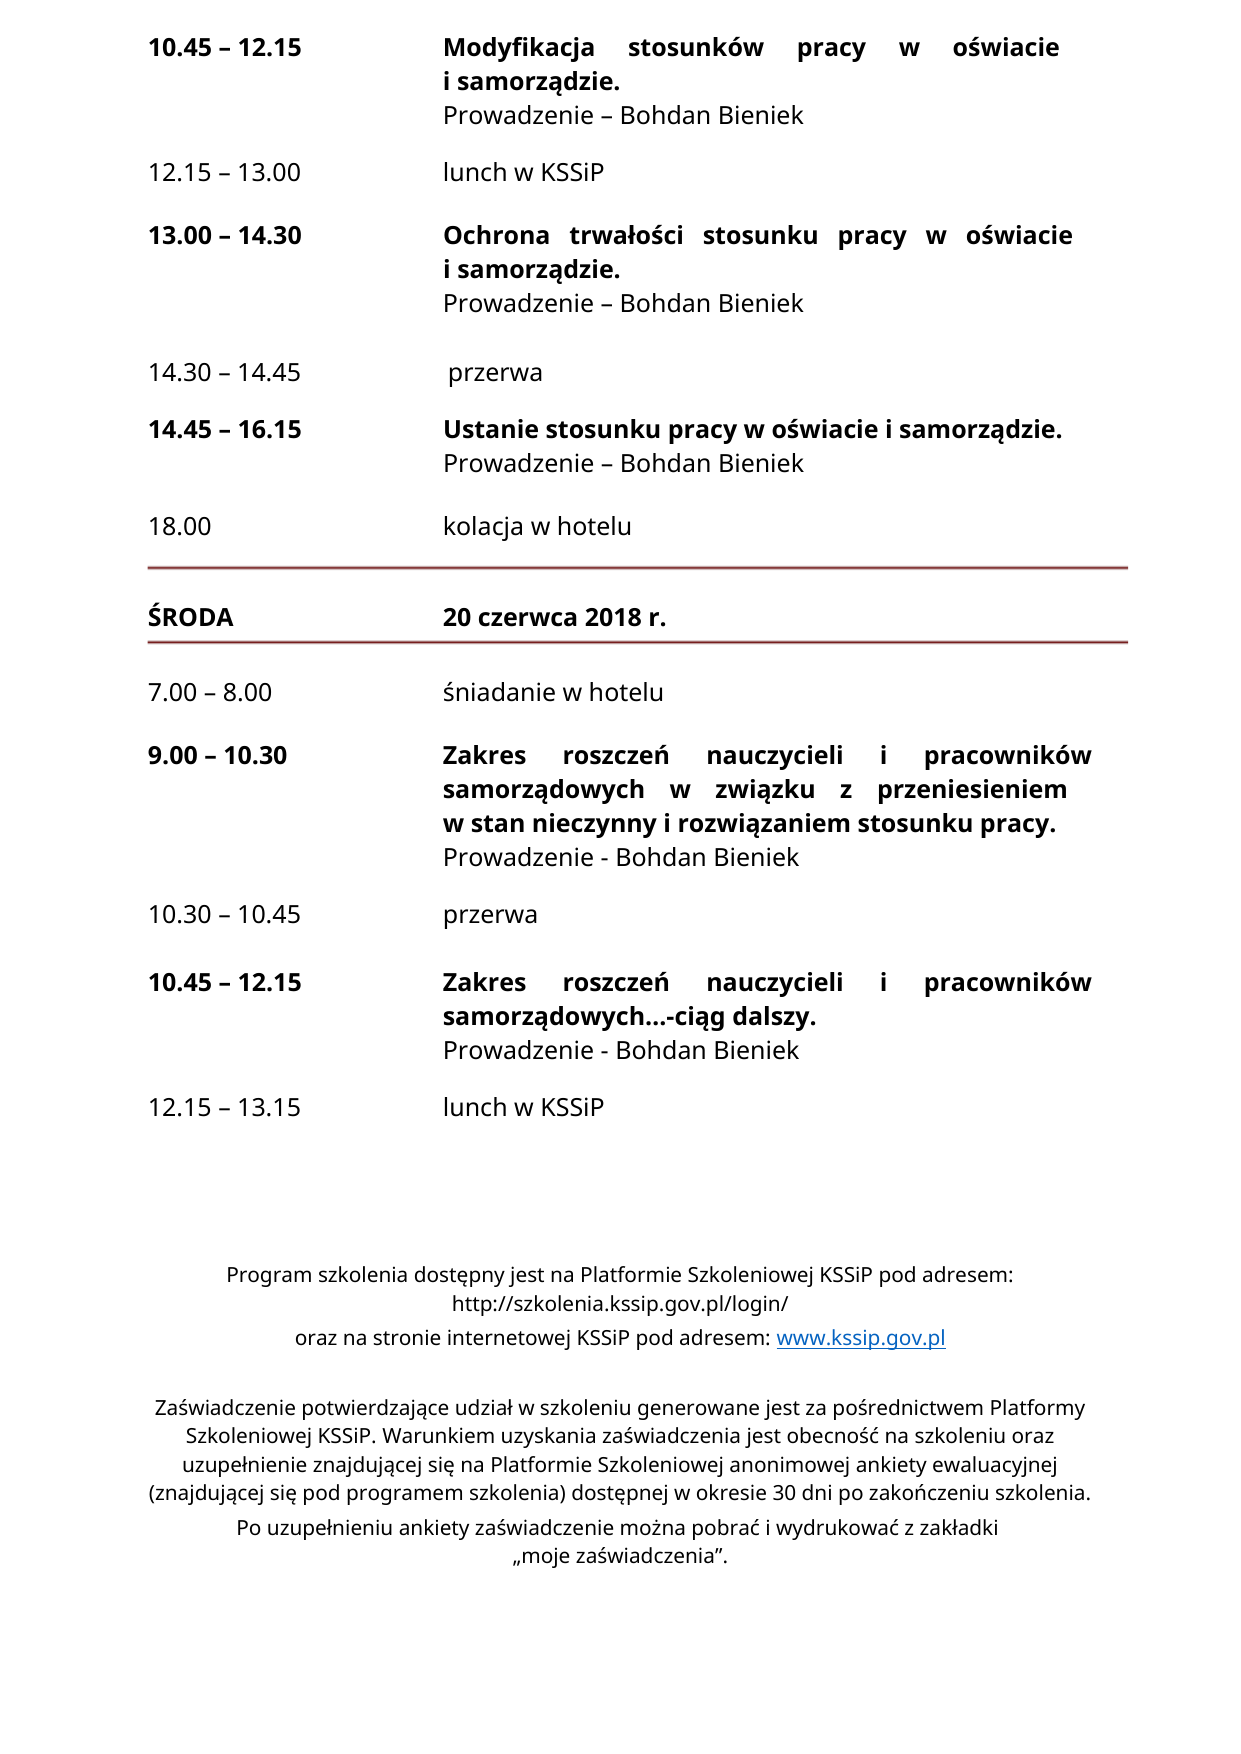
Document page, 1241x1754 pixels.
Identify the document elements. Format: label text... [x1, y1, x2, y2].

text 9.00 – 10.30 Zakres roszczeń nauczycieli i pracowników samorządowych w związku z przeniesieniem w stan nieczynny i rozwiązaniem stosunku pracy. [148, 737, 1093, 840]
text http://szkolenia.kssip.gov.pl/login/ [148, 1289, 1093, 1317]
text 13.00 – 14.30 Ochrona trwałości stosunku pracy w oświacie i samorządzie. [148, 217, 1093, 286]
text 14.30 – 14.45 przerwa [148, 355, 1093, 389]
text 10.45 – 12.15 Modyfikacja stosunków pracy w oświacie i samorządzie. [148, 29, 1093, 98]
text Program szkolenia dostępny jest na Platformie Szkoleniowej KSSiP pod adresem: [148, 1260, 1093, 1289]
text Zaświadczenie potwierdzające udział w szkoleniu generowane jest za pośrednictwem Platformy Szkoleniowej KSSiP. Warunkiem uzyskania zaświadczenia jest obecność na szkoleniu oraz uzupełnienie znajdującej się na Platformie Szkoleniowej anonimowej ankiety ewaluacyjnej (znajdującej się pod programem szkolenia) dostępnej w okresie 30 dni po zakończeniu szkolenia. [148, 1393, 1093, 1507]
text 10.30 – 10.45 przerwa [148, 896, 1093, 931]
text Po uzupełnieniu ankiety zaświadczenie można pobrać i wydrukować z zakładki „moje zaświadczenia”. [148, 1513, 1093, 1570]
text Prowadzenie – Bohdan Bieniek [295, 286, 1093, 320]
text 12.15 – 13.00 lunch w KSSiP [148, 154, 1093, 188]
text 7.00 – 8.00 śniadanie w hotelu [148, 674, 1093, 708]
text Prowadzenie – Bohdan Bieniek [148, 98, 1093, 132]
text Prowadzenie - Bohdan Bieniek [148, 1033, 1093, 1067]
text 12.15 – 13.15 lunch w KSSiP [148, 1089, 1093, 1123]
text Prowadzenie - Bohdan Bieniek [148, 840, 1093, 874]
text oraz na stronie internetowej KSSiP pod adresem: www.kssip.gov.pl [148, 1323, 1093, 1352]
text Prowadzenie – Bohdan Bieniek [148, 446, 1093, 479]
text 14.45 – 16.15 Ustanie stosunku pracy w oświacie i samorządzie. [148, 411, 1093, 446]
picture [147, 565, 1129, 579]
text ŚRODA 20 czerwca 2018 r. [148, 579, 1093, 633]
text 10.45 – 12.15 Zakres roszczeń nauczycieli i pracowników samorządowych…-ciąg dalszy. [148, 964, 1093, 1033]
picture [147, 639, 1129, 653]
text 18.00 kolacja w hotelu [148, 508, 1093, 542]
